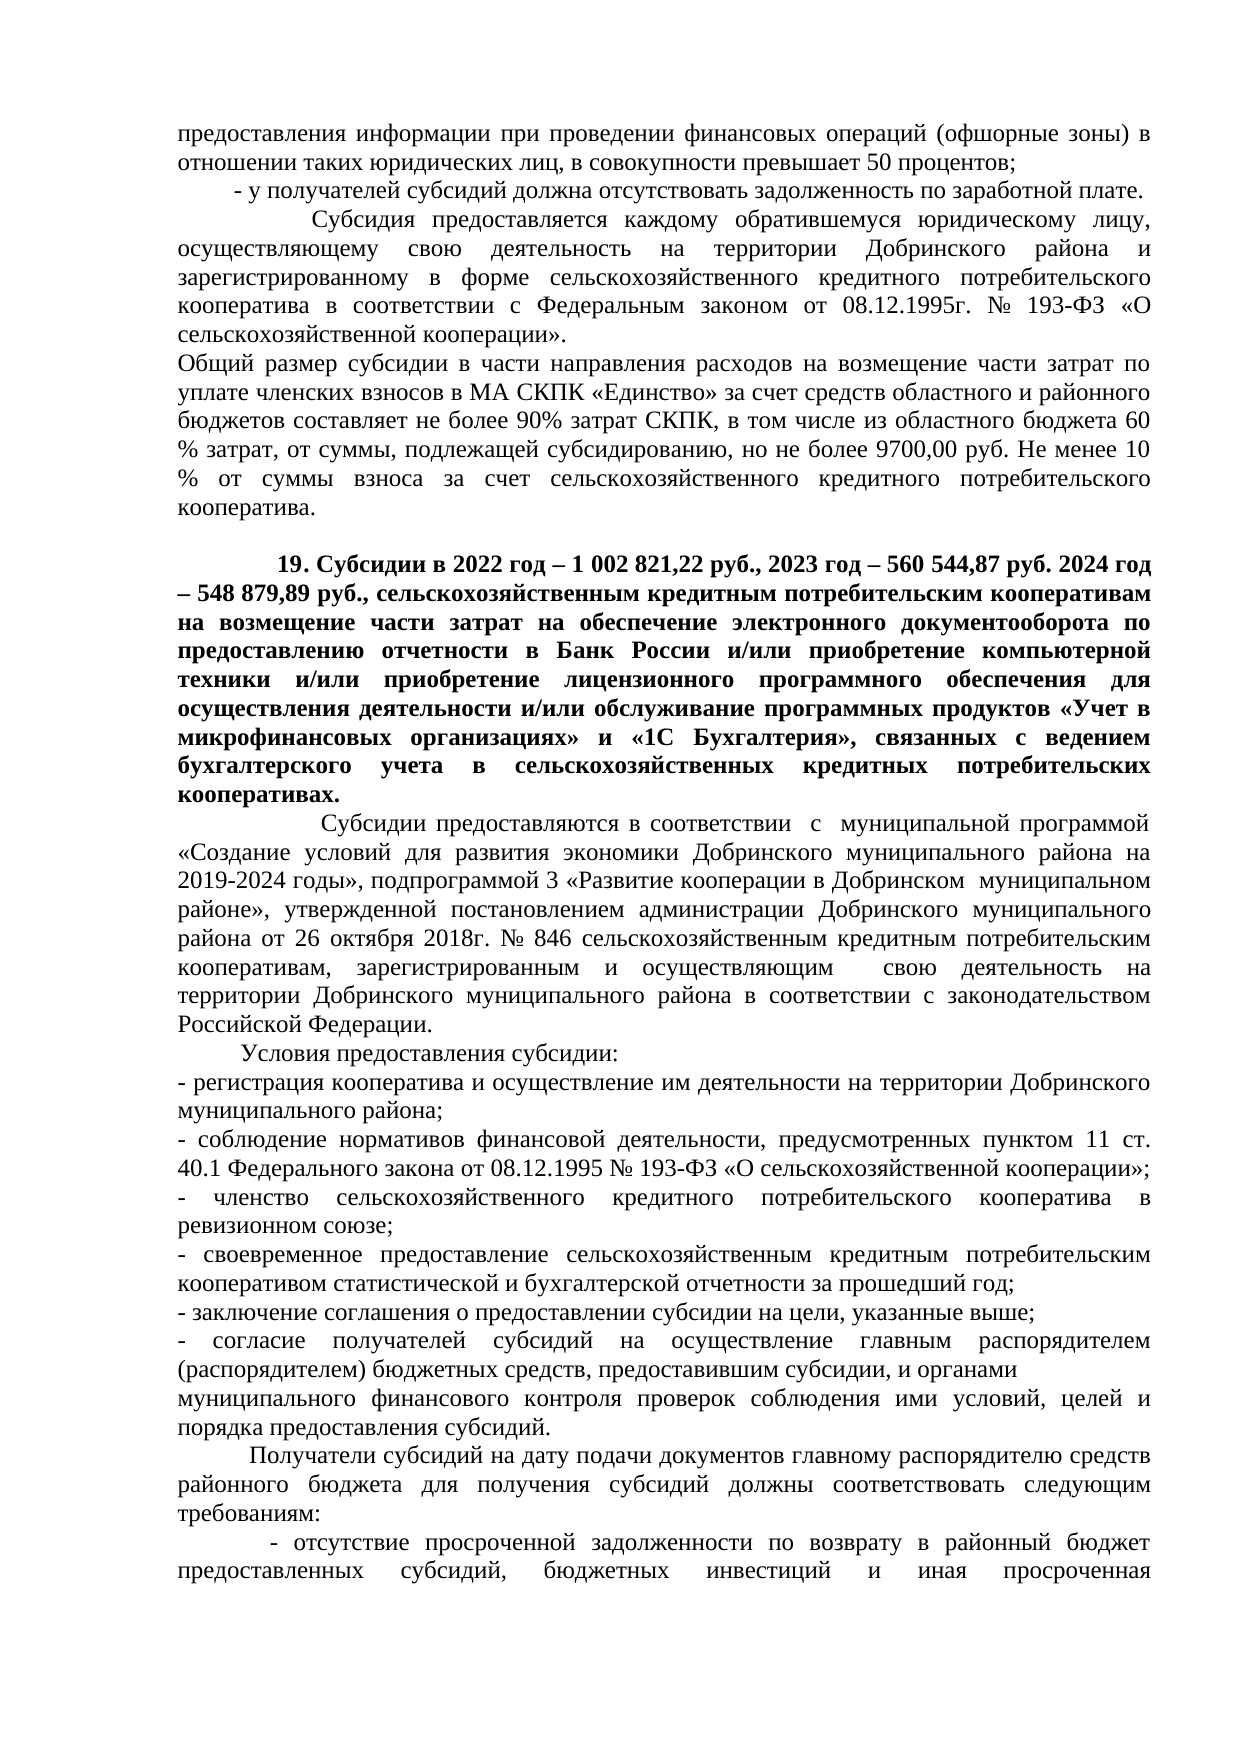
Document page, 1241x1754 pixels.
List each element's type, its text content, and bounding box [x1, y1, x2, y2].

text - у получателей субсидий должна отсутствовать задолженность по заработной плате. [177, 176, 1152, 204]
text - членство сельскохозяйственного кредитного потребительского кооператива в ревизионном союзе; [177, 1182, 1152, 1239]
text Условия предоставления субсидии: [177, 1038, 1152, 1067]
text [177, 1527, 1152, 1584]
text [177, 118, 1152, 176]
text Субсидии предоставляются в соответствии с муниципальной программой «Создание условий для развития экономики Добринского муниципального района на 2019-2024 годы», подпрограммой 3 «Развитие кооперации в Добринском муниципальном районе», утвержденной постановлением администрации Добринского муниципального района от 26 октября 2018г. № 846 сельскохозяйственным кредитным потребительским кооперативам, зарегистрированным и осуществляющим свою деятельность на территории Добринского муниципального района в соответствии с законодательством Российской Федерации. [177, 808, 1152, 1038]
text - заключение соглашения о предоставлении субсидии на цели, указанные выше; [177, 1297, 1152, 1326]
text Получатели субсидий на дату подачи документов главному распорядителю средств районного бюджета для получения субсидий должны соответствовать следующим требованиям: [177, 1441, 1152, 1527]
text 19. Субсидии в 2022 год – 1 002 821,22 руб., 2023 год – 560 544,87 руб. 2024 год – 548 879,89 руб., сельскохозяйственным кредитным потребительским кооперативам на возмещение части затрат на обеспечение электронного документооборота по предоставлению отчетности в Банк России и/или приобретение компьютерной техники и/или приобретение лицензионного программного обеспечения для осуществления деятельности и/или обслуживание программных продуктов «Учет в микрофинансовых организациях» и «1С Бухгалтерия», связанных с ведением бухгалтерского учета в сельскохозяйственных кредитных потребительских кооперативах. [177, 549, 1152, 808]
text - своевременное предоставление сельскохозяйственным кредитным потребительским кооперативом статистической и бухгалтерской отчетности за прошедший год; [177, 1239, 1152, 1297]
text - соблюдение нормативов финансовой деятельности, предусмотренных пунктом 11 ст. 40.1 Федерального закона от 08.12.1995 № 193-ФЗ «О сельскохозяйственной кооперации»; [177, 1124, 1152, 1182]
text - согласие получателей субсидий на осуществление главным распорядителем (распорядителем) бюджетных средств, предоставившим субсидии, и органами [177, 1326, 1152, 1383]
text - регистрация кооператива и осуществление им деятельности на территории Добринского муниципального района; [177, 1067, 1152, 1124]
text муниципального финансового контроля проверок соблюдения ими условий, целей и порядка предоставления субсидий. [177, 1383, 1152, 1441]
text Общий размер субсидии в части направления расходов на возмещение части затрат по уплате членских взносов в МА СКПК «Единство» за счет средств областного и районного бюджетов составляет не более 90% затрат СКПК, в том числе из областного бюджета 60 % затрат, от суммы, подлежащей субсидированию, но не более 9700,00 руб. Не менее 10 % от суммы взноса за счет сельскохозяйственного кредитного потребительского кооператива. [177, 348, 1152, 521]
text Субсидия предоставляется каждому обратившемуся юридическому лицу, осуществляющему свою деятельность на территории Добринского района и зарегистрированному в форме сельскохозяйственного кредитного потребительского кооператива в соответствии с Федеральным законом от 08.12.1995г. № 193-ФЗ «О сельскохозяйственной кооперации». [177, 204, 1152, 348]
